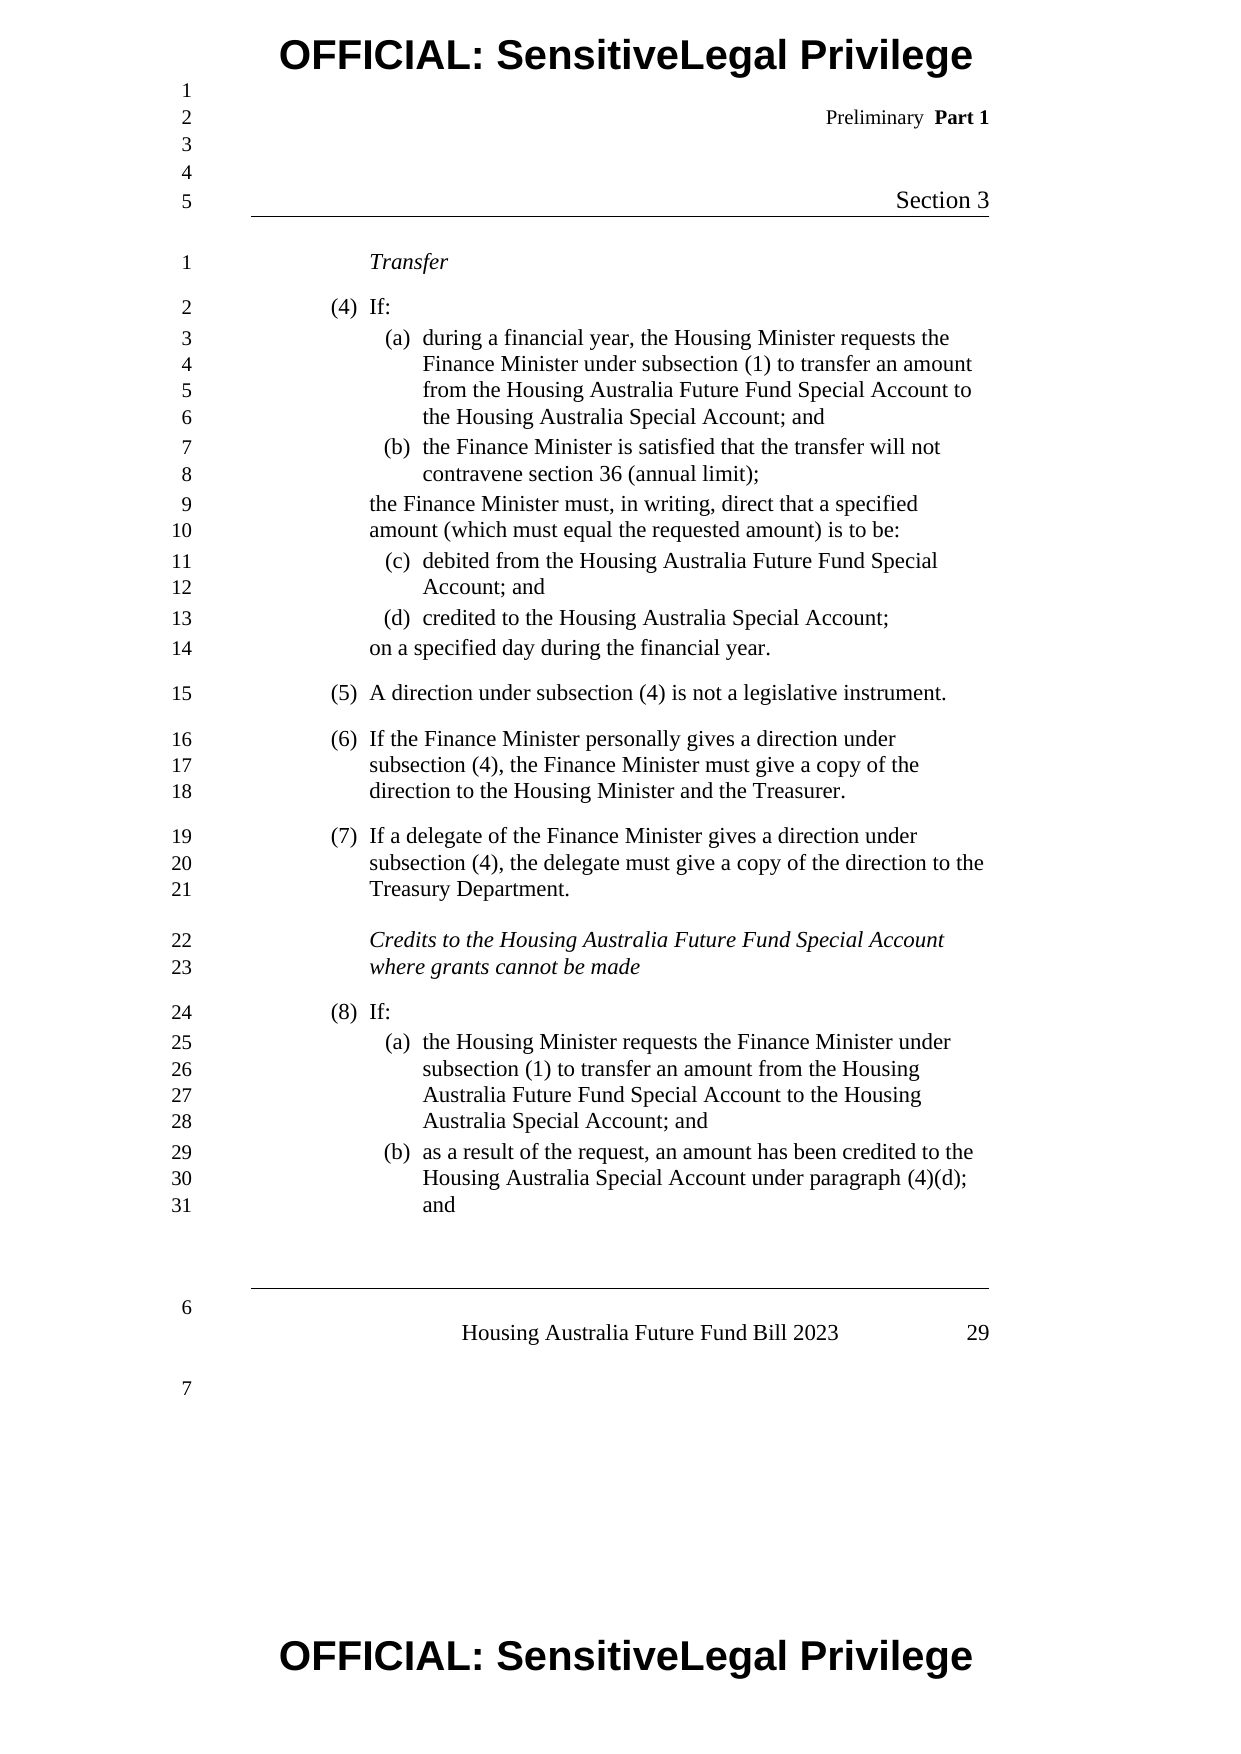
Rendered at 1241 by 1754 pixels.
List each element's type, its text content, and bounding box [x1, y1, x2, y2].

text (b) the Finance Minister is satisfied that the transfer will not contravene section 36 (annual limit); [251, 433, 989, 486]
text Transfer [369, 248, 989, 274]
text (4) If: [251, 293, 989, 319]
text (5) A direction under subsection (4) is not a legislative instrument. [251, 679, 989, 706]
text (d) credited to the Housing Australia Special Account; [251, 604, 989, 630]
text (6) If the Finance Minister personally gives a direction under subsection (4), the Finance Minister must give a copy of the direction to the Housing Minister and the Treasurer. [251, 724, 989, 804]
text (8) If: [251, 998, 989, 1024]
text (c) debited from the Housing Australia Future Fund Special Account; and [251, 547, 989, 600]
text the Finance Minister must, in writing, direct that a specified amount (which must equal the requested amount) is to be: [369, 490, 989, 543]
text on a specified day during the financial year. [369, 634, 989, 661]
text (b) as a result of the request, an amount has been credited to the Housing Australia Special Account under paragraph (4)(d); and [251, 1138, 989, 1217]
text (7) If a delegate of the Finance Minister gives a direction under subsection (4), the delegate must give a copy of the direction to the Treasury Department. [251, 822, 989, 901]
text (a) during a financial year, the Housing Minister requests the Finance Minister under subsection (1) to transfer an amount from the Housing Australia Future Fund Special Account to the Housing Australia Special Account; and [251, 324, 989, 429]
text (a) the Housing Minister requests the Finance Minister under subsection (1) to transfer an amount from the Housing Australia Future Fund Special Account to the Housing Australia Special Account; and [251, 1028, 989, 1134]
text Credits to the Housing Australia Future Fund Special Account where grants cannot be made [369, 926, 989, 979]
